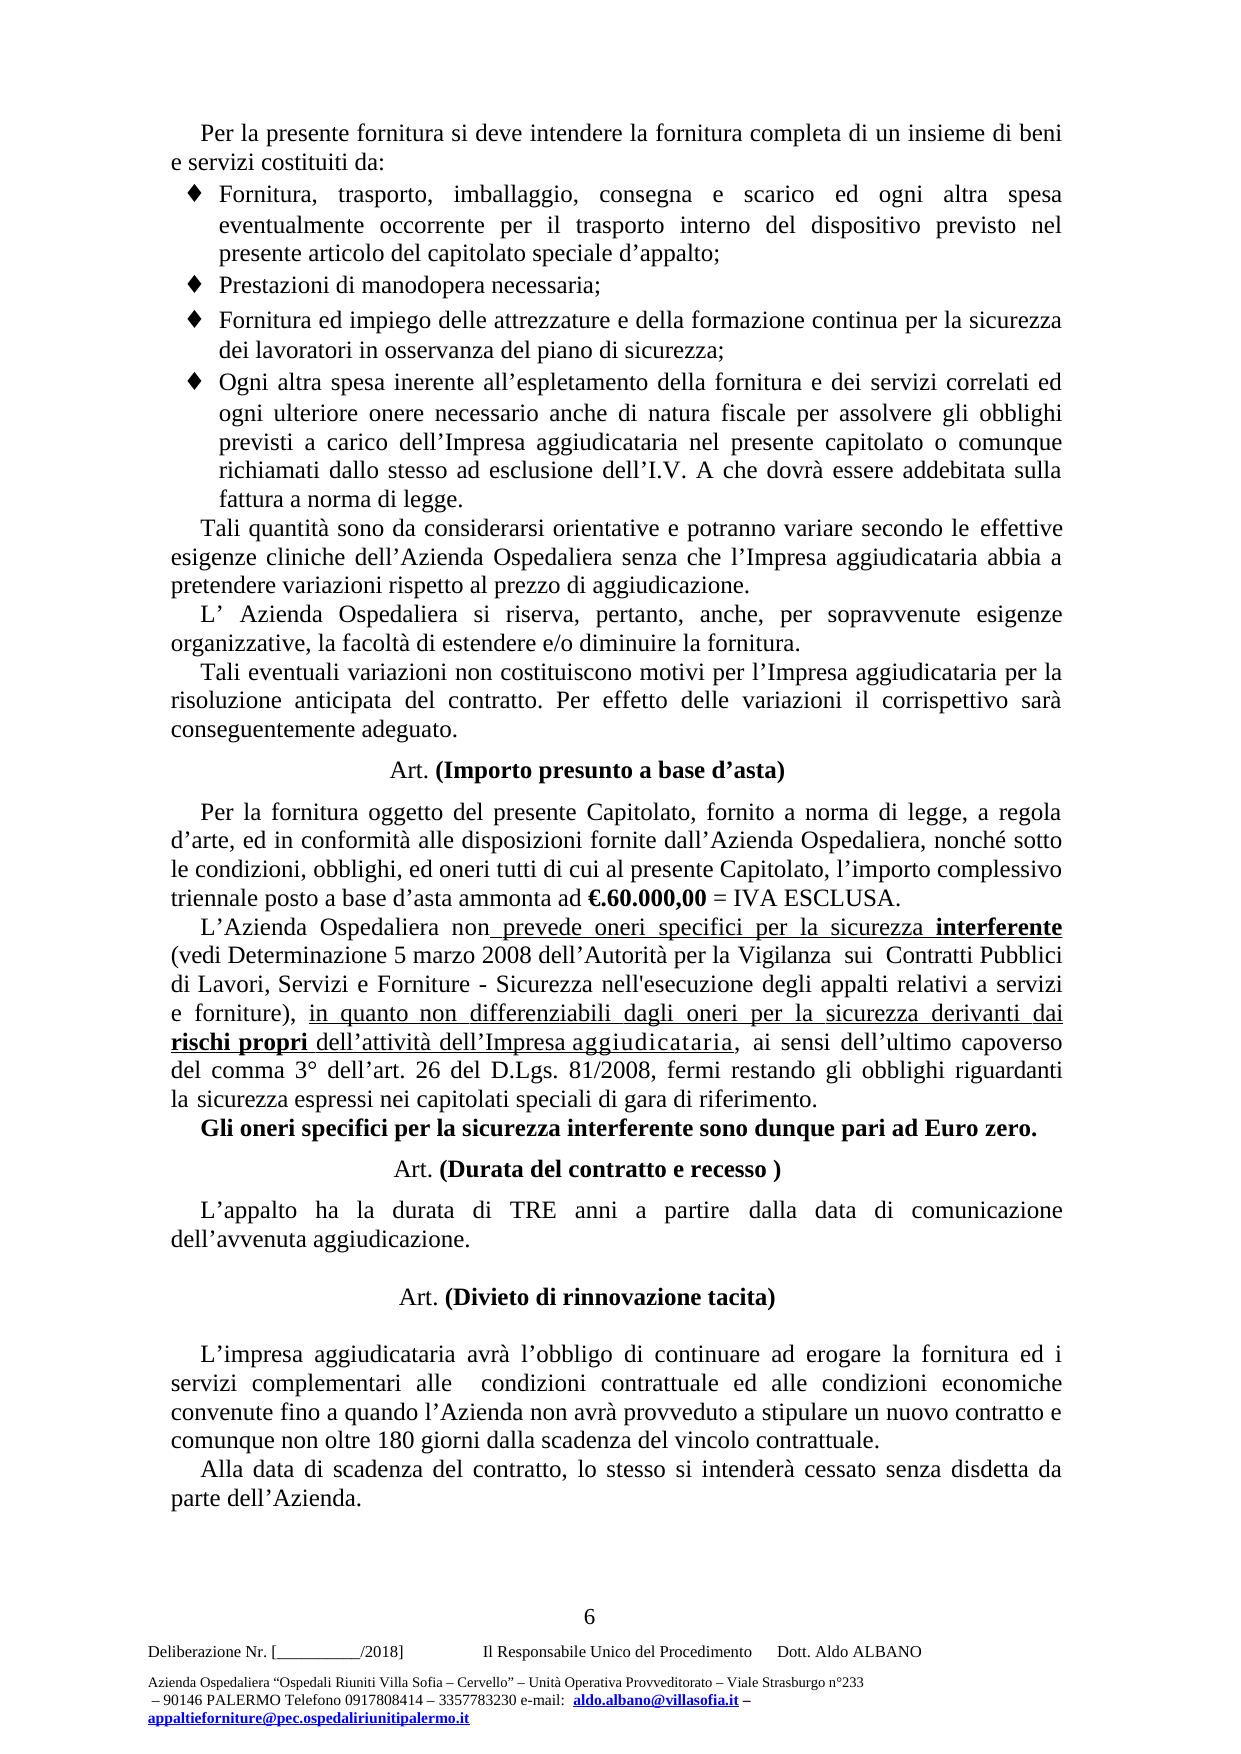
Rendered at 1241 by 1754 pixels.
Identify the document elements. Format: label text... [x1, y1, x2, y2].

text Alla data di scadenza del contratto, lo stesso si intenderà cessato senza disdetta da parte dell’Azienda. [171, 1454, 1063, 1512]
text Tali eventuali variazioni non costituiscono motivi per l’Impresa aggiudicataria per la risoluzione anticipata del contratto. Per effetto delle variazioni il corrispettivo sarà conseguentemente adeguato. [171, 657, 1063, 743]
text L’Azienda Ospedaliera non prevede oneri specifici per la sicurezza interferente (vedi Determinazione 5 marzo 2008 dell’Autorità per la Vigilanza sui Contratti Pubblici di Lavori, Servizi e Forniture - Sicurezza nell'esecuzione degli appalti relativi a servizi e forniture), in quanto non differenziabili dagli oneri per la sicurezza derivanti dai rischi propri dell’attività dell’Impresa aggiudicataria, ai sensi dell’ultimo capoverso del comma 3° dell’art. 26 del D.Lgs. 81/2008, fermi restando gli obblighi riguardanti la sicurezza espressi nei capitolati speciali di gara di riferimento. [171, 912, 1063, 1113]
text Tali quantità sono da considerarsi orientative e potranno variare secondo le effettive esigenze cliniche dell’Azienda Ospedaliera senza che l’Impresa aggiudicataria abbia a pretendere variazioni rispetto al prezzo di aggiudicazione. [171, 513, 1063, 599]
list Prestazioni di manodopera necessaria; [183, 267, 1063, 301]
text Per la fornitura oggetto del presente Capitolato, fornito a norma di legge, a regola d’arte, ed in conformità alle disposizioni fornite dall’Azienda Ospedaliera, nonché sotto le condizioni, obblighi, ed oneri tutti di cui al presente Capitolato, l’importo complessivo triennale posto a base d’asta ammonta ad €.60.000,00 = IVA ESCLUSA. [171, 797, 1063, 912]
text L’ Azienda Ospedaliera si riserva, pertanto, anche, per sopravvenute esigenze organizzative, la facoltà di estendere e/o diminuire la fornitura. [171, 599, 1063, 657]
text L’impresa aggiudicataria avrà l’obbligo di continuare ad erogare la fornitura ed i servizi complementari alle condizioni contrattuale ed alle condizioni economiche convenute fino a quando l’Azienda non avrà provveduto a stipulare un nuovo contratto e comunque non oltre 180 giorni dalla scadenza del vincolo contrattuale. [171, 1339, 1063, 1454]
text Gli oneri specifici per la sicurezza interferente sono dunque pari ad Euro zero. [171, 1113, 1063, 1142]
subtitle Art. 4.(Importo presunto a base d’asta) [97, 756, 1078, 784]
text L’appalto ha la durata di TRE anni a partire dalla data di comunicazione dell’avvenuta aggiudicazione. [171, 1196, 1063, 1253]
list Fornitura ed impiego delle attrezzature e della formazione continua per la sicurezza dei lavoratori in osservanza del piano di sicurezza; [183, 301, 1063, 364]
text Per la presente fornitura si deve intendere la fornitura completa di un insieme di beni e servizi costituiti da: [171, 118, 1063, 176]
list Fornitura, trasporto, imballaggio, consegna e scarico ed ogni altra spesa eventualmente occorrente per il trasporto interno del dispositivo previsto nel presente articolo del capitolato speciale d’appalto; [183, 176, 1063, 267]
list Ogni altra spesa inerente all’espletamento della fornitura e dei servizi correlati ed ogni ulteriore onere necessario anche di natura fiscale per assolvere gli obblighi previsti a carico dell’Impresa aggiudicataria nel presente capitolato o comunque richiamati dallo stesso ad esclusione dell’I.V. A che dovrà essere addebitata sulla fattura a norma di legge. [183, 364, 1063, 513]
subtitle Art. 7.(Divieto di rinnovazione tacita) [97, 1282, 1078, 1311]
subtitle Art. 5.(Durata del contratto e recesso ) [97, 1154, 1078, 1183]
